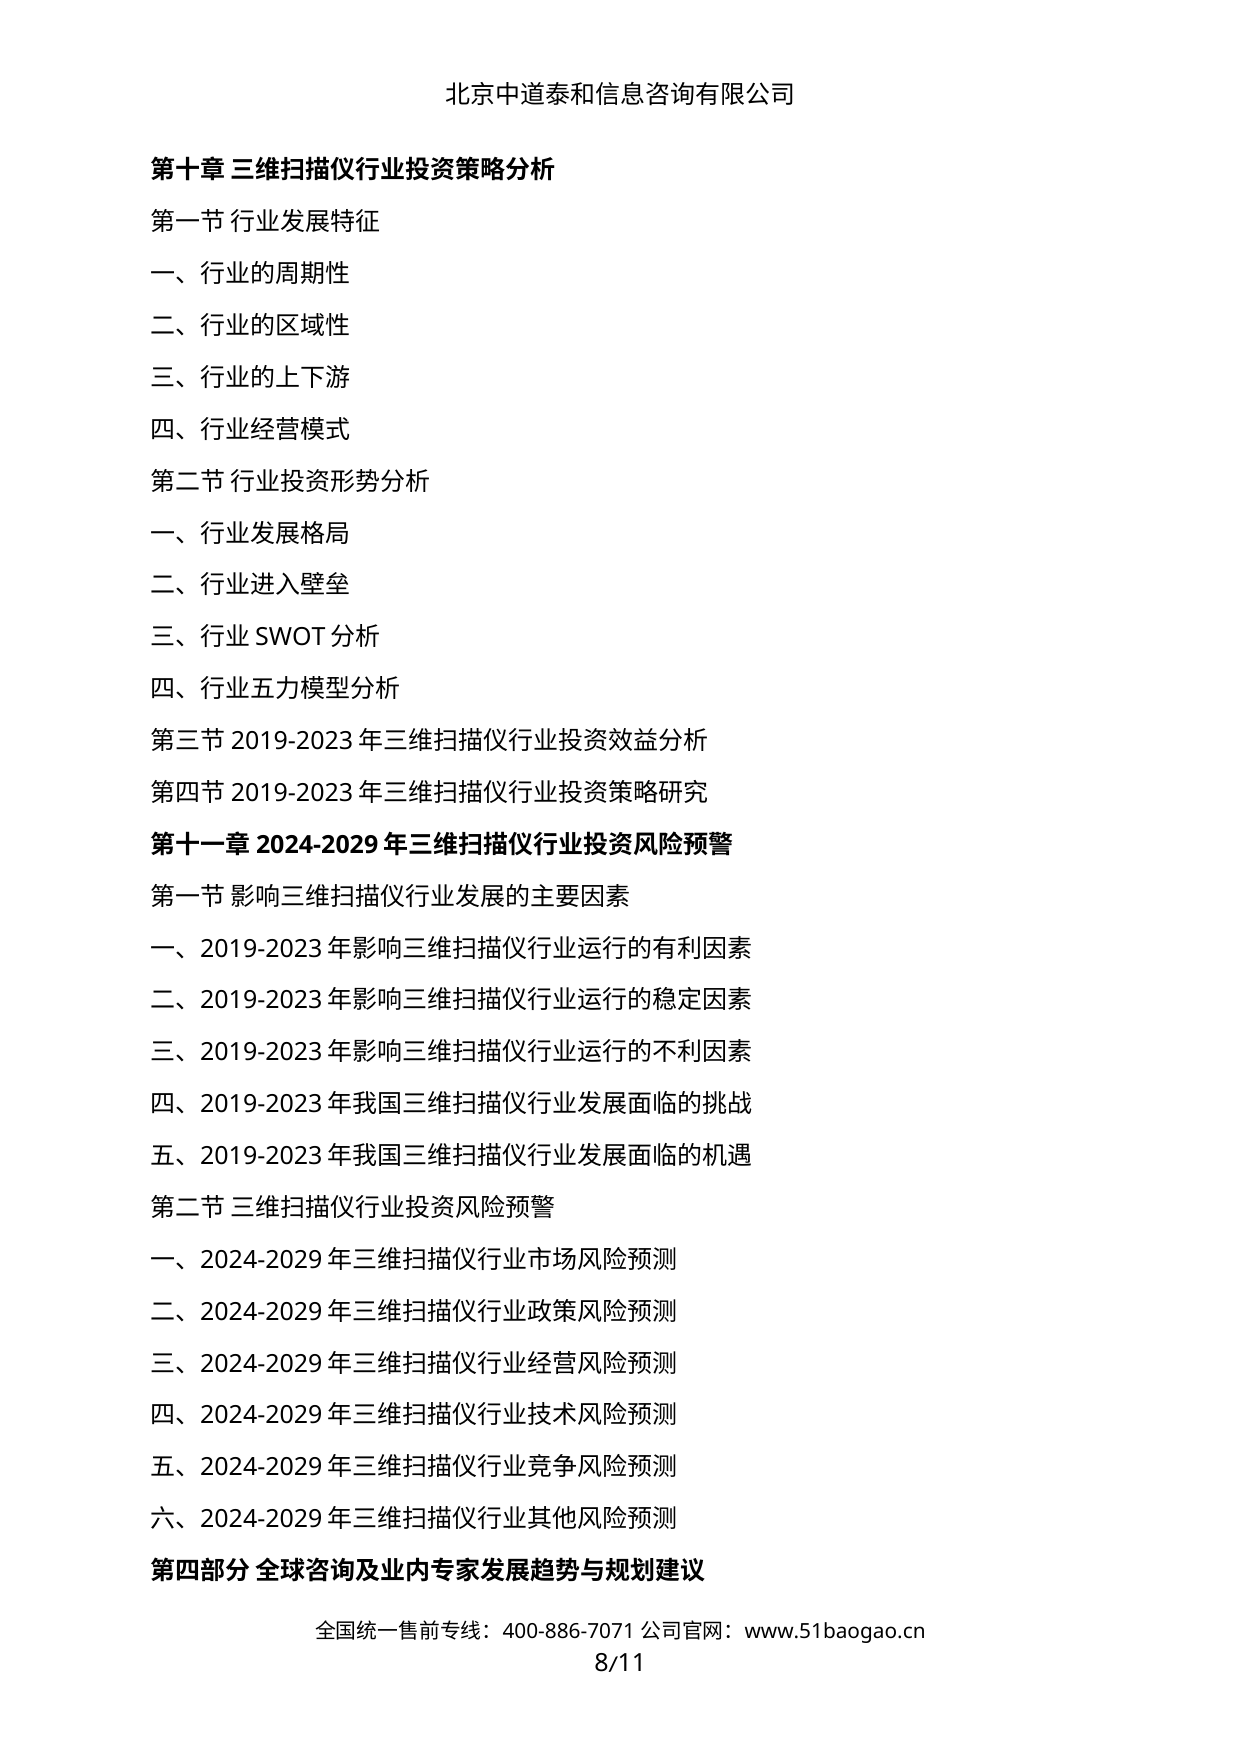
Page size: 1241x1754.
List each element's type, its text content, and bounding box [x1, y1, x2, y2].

text 二、2019-2023年影响三维扫描仪行业运行的稳定因素 [150, 980, 1090, 1016]
text 二、行业进入壁垒 [150, 565, 1090, 601]
text 第四节 2019-2023年三维扫描仪行业投资策略研究 [150, 772, 1090, 809]
text 三、行业的上下游 [150, 357, 1090, 394]
text 第二节 三维扫描仪行业投资风险预警 [150, 1187, 1090, 1224]
text 一、2019-2023年影响三维扫描仪行业运行的有利因素 [150, 928, 1090, 964]
text 一、2024-2029年三维扫描仪行业市场风险预测 [150, 1239, 1090, 1276]
text 第四部分 全球咨询及业内专家发展趋势与规划建议 [150, 1551, 1090, 1587]
text 四、行业经营模式 [150, 409, 1090, 446]
text 二、2024-2029年三维扫描仪行业政策风险预测 [150, 1291, 1090, 1327]
text 第二节 行业投资形势分析 [150, 461, 1090, 497]
text 二、行业的区域性 [150, 306, 1090, 342]
text 四、2024-2029年三维扫描仪行业技术风险预测 [150, 1395, 1090, 1431]
text 六、2024-2029年三维扫描仪行业其他风险预测 [150, 1499, 1090, 1535]
text 五、2019-2023年我国三维扫描仪行业发展面临的机遇 [150, 1136, 1090, 1172]
text 第一节 影响三维扫描仪行业发展的主要因素 [150, 876, 1090, 912]
text 三、行业SWOT分析 [150, 617, 1090, 653]
text 三、2024-2029年三维扫描仪行业经营风险预测 [150, 1343, 1090, 1379]
text 一、行业发展格局 [150, 513, 1090, 549]
text 四、2019-2023年我国三维扫描仪行业发展面临的挑战 [150, 1084, 1090, 1120]
text 第三节 2019-2023年三维扫描仪行业投资效益分析 [150, 721, 1090, 757]
text 第十一章 2024-2029年三维扫描仪行业投资风险预警 [150, 824, 1090, 861]
text 第一节 行业发展特征 [150, 202, 1090, 238]
text 五、2024-2029年三维扫描仪行业竞争风险预测 [150, 1447, 1090, 1483]
text 第十章 三维扫描仪行业投资策略分析 [150, 150, 1090, 186]
text 四、行业五力模型分析 [150, 669, 1090, 705]
text 一、行业的周期性 [150, 254, 1090, 290]
text 三、2019-2023年影响三维扫描仪行业运行的不利因素 [150, 1032, 1090, 1068]
